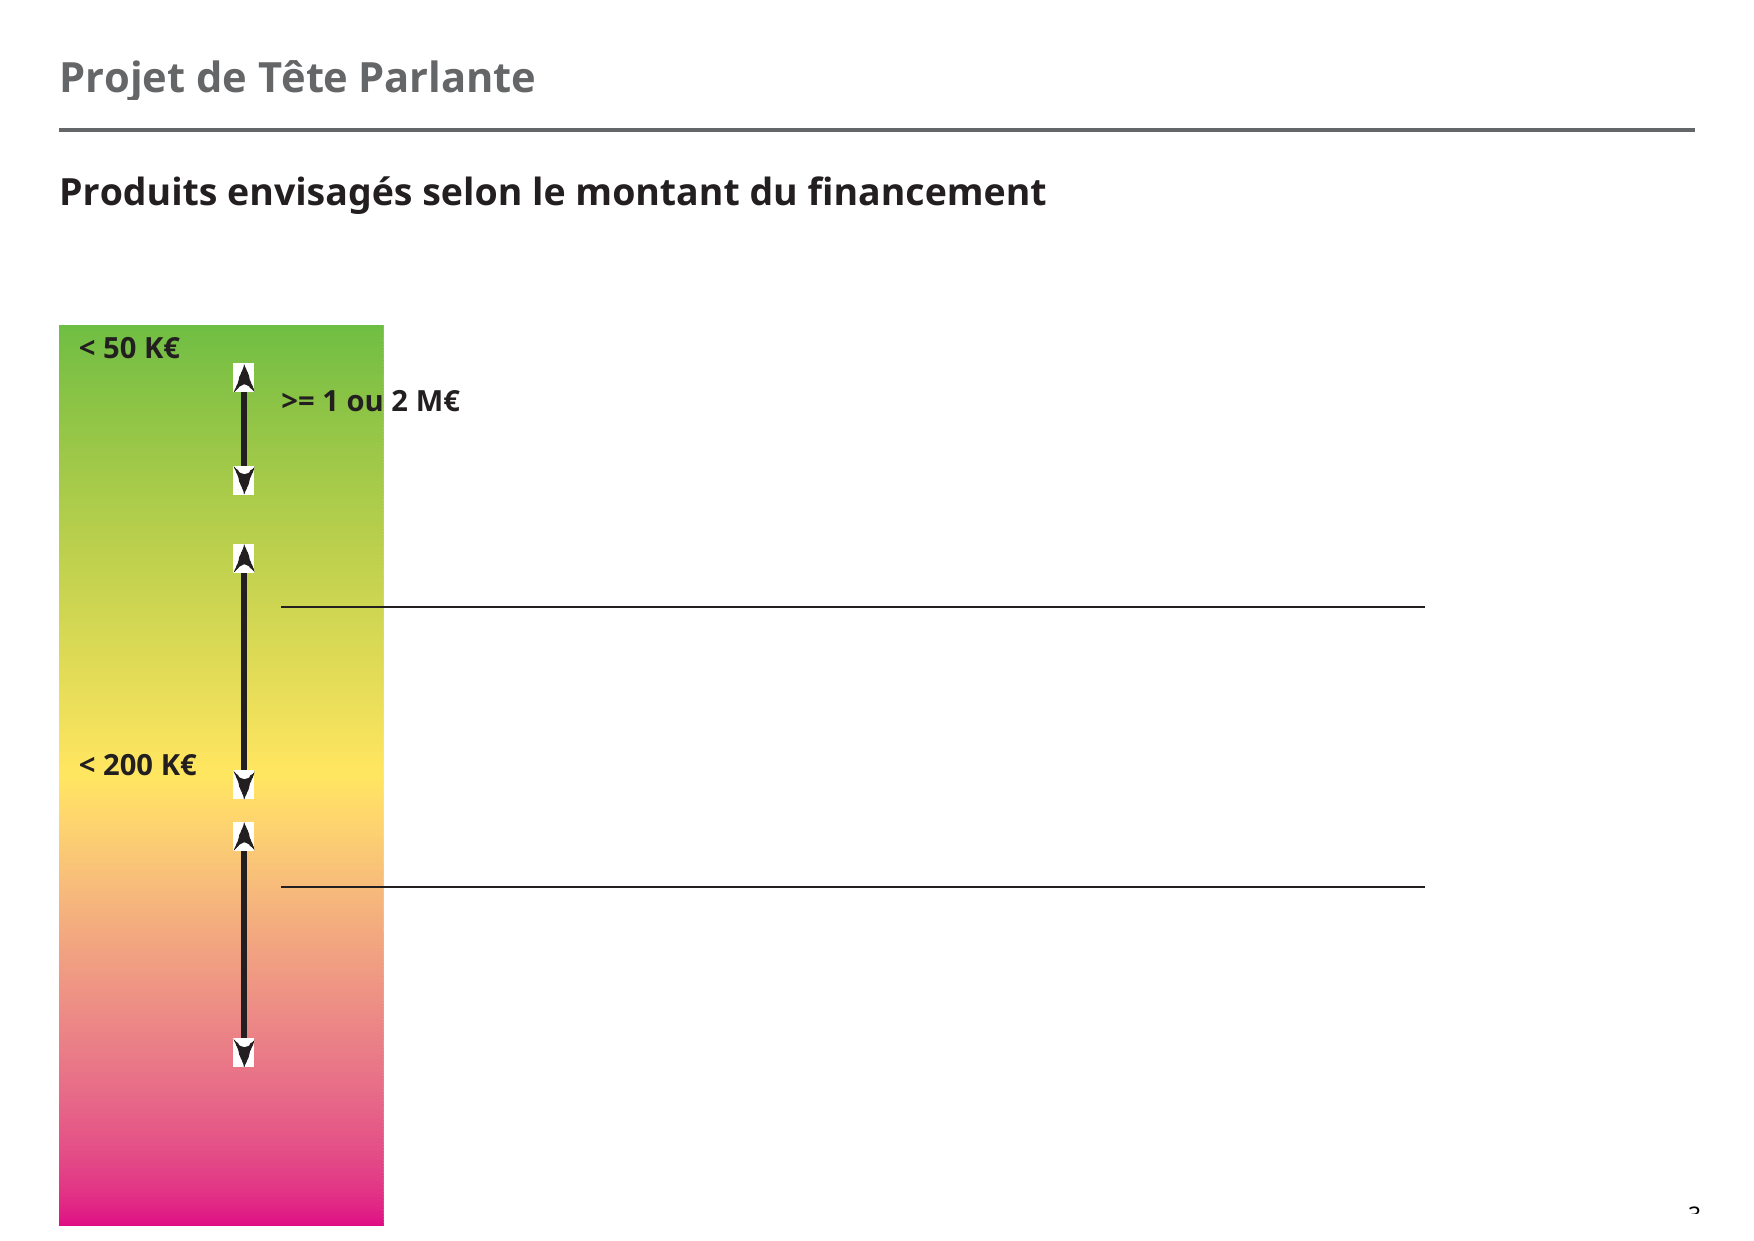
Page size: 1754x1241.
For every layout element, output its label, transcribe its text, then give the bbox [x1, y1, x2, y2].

text Produits envisagés selon le montant du financement [59, 165, 1708, 216]
text < 200 K€ [79, 744, 235, 784]
picture [59, 325, 384, 1226]
text >= 1 ou 2 M€ [281, 380, 1708, 420]
text < 50 K€ [79, 327, 235, 367]
